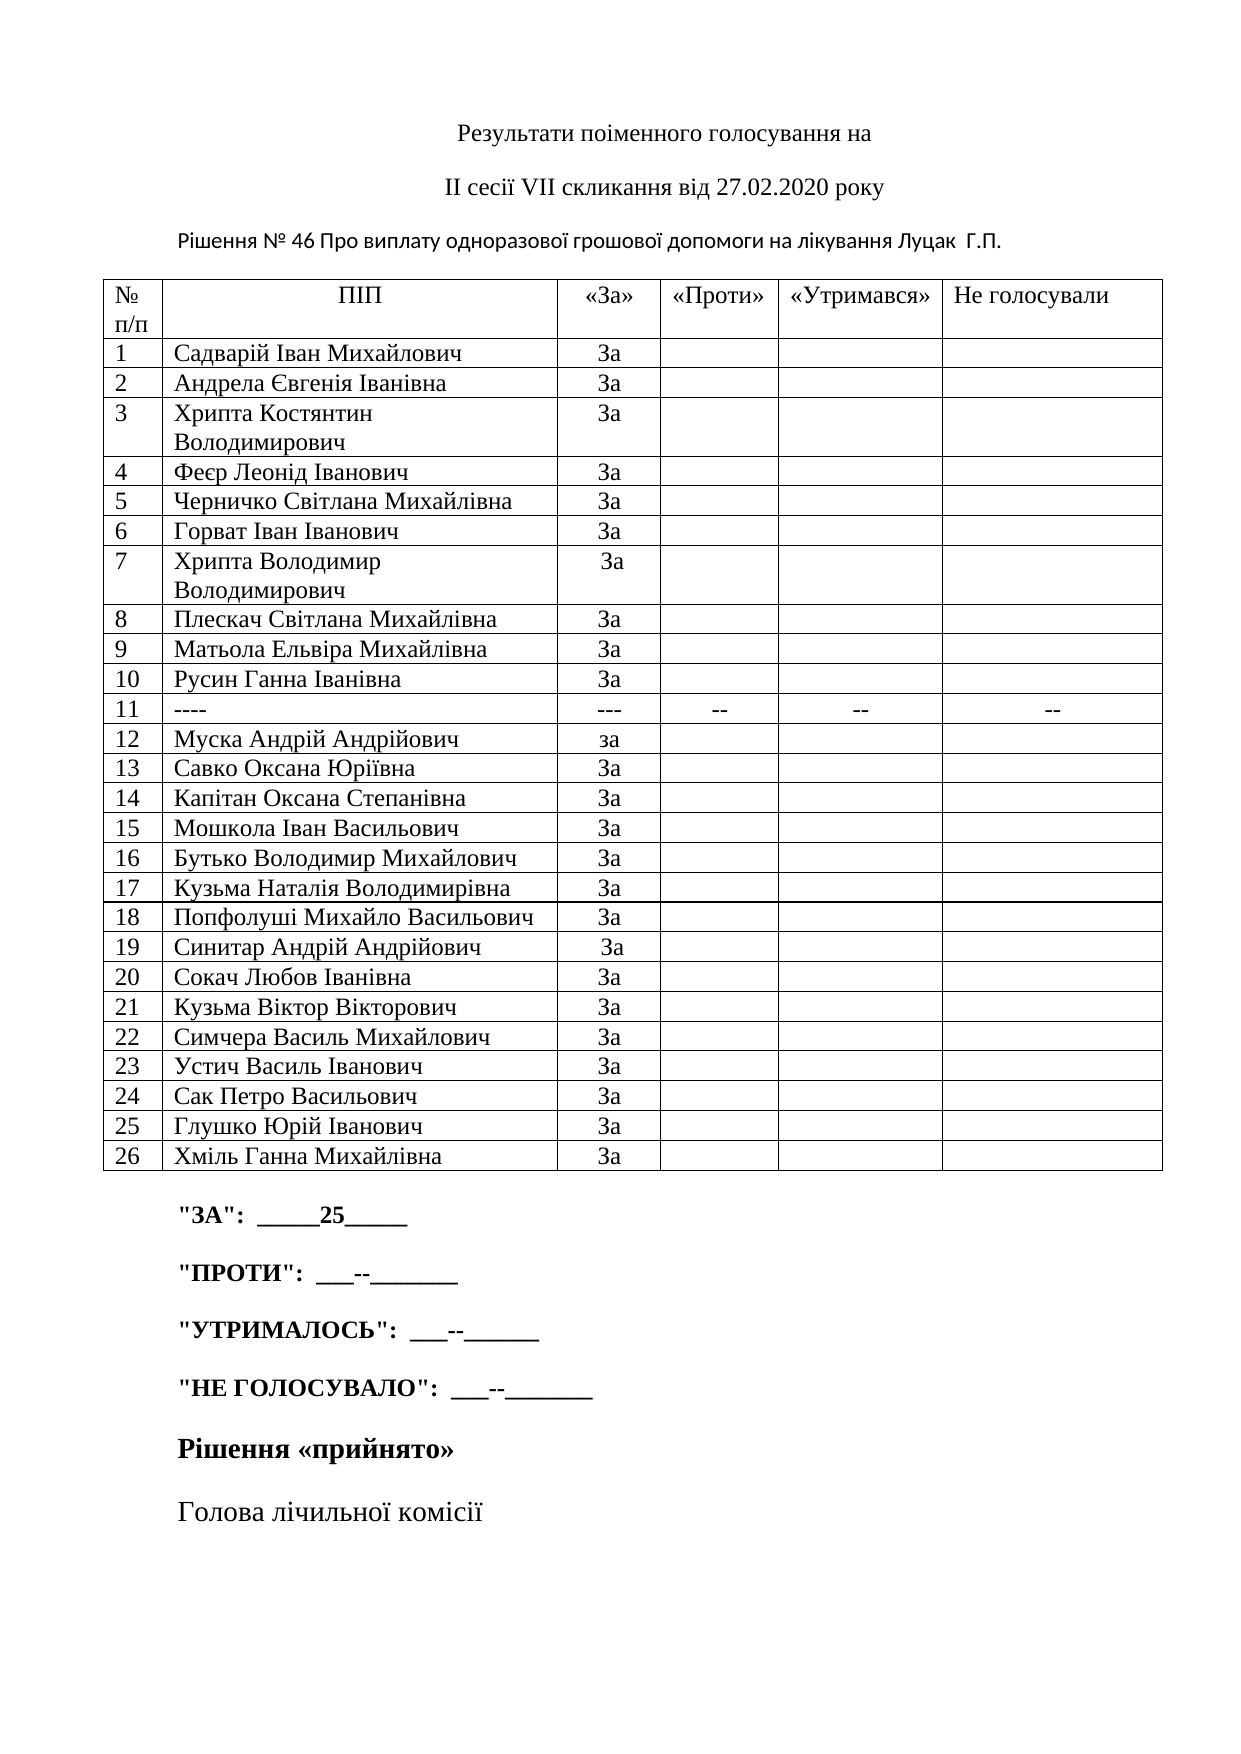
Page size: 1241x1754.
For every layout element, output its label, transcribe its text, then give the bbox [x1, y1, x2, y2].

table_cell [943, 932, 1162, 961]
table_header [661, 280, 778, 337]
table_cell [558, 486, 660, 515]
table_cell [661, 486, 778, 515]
text Рішення «прийнято» [177, 1431, 1152, 1465]
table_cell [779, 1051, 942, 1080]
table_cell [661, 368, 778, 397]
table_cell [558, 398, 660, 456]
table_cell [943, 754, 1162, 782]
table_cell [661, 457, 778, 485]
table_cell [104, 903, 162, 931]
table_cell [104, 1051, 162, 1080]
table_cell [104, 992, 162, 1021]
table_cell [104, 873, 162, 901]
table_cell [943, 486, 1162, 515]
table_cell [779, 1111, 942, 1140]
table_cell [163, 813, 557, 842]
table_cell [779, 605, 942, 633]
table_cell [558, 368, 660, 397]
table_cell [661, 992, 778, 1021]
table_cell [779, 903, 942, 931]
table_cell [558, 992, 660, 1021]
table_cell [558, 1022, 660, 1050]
text "ПРОТИ": ___--_______ [177, 1258, 1152, 1286]
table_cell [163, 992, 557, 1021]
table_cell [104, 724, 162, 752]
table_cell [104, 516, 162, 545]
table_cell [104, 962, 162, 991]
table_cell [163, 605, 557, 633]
text Голова лічильної комісії [177, 1494, 1152, 1528]
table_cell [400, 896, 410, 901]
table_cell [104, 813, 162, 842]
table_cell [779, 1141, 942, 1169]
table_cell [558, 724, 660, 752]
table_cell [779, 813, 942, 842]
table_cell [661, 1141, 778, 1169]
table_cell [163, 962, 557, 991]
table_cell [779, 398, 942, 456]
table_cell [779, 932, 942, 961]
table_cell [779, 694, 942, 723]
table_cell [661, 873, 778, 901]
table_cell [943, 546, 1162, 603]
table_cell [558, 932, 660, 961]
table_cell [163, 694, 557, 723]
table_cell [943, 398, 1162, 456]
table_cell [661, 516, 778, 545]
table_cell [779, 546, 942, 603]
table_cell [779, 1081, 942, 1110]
text "УТРИМАЛОСЬ": ___--______ [177, 1316, 1152, 1344]
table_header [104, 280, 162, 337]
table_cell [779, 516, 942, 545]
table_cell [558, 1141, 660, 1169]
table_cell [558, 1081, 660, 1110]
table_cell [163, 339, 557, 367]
text "ЗА": _____25_____ [177, 1200, 1152, 1228]
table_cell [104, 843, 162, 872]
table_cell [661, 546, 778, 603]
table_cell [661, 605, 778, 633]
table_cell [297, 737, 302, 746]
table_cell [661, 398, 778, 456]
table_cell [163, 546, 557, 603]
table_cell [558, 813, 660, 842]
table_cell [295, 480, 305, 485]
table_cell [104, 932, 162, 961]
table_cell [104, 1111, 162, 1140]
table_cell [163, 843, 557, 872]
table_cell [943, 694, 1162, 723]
text ІІ сесії VІІ скликання від 27.02.2020 року [177, 172, 1152, 201]
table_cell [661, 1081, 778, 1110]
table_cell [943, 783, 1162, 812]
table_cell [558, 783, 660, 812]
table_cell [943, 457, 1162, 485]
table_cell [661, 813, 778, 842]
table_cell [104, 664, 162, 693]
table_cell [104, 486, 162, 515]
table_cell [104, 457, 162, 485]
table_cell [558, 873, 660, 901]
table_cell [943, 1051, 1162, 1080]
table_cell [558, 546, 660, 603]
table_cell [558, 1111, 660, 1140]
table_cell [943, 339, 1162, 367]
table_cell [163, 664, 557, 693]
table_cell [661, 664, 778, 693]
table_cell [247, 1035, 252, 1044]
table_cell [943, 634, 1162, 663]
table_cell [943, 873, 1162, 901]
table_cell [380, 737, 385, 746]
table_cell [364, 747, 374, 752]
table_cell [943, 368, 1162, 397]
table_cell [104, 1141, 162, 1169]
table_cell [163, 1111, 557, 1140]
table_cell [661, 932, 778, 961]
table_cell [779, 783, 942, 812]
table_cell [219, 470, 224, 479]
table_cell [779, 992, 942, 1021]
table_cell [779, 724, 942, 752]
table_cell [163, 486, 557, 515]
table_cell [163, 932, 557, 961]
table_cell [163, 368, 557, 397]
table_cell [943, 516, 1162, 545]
text Результати поіменного голосування на [177, 118, 1152, 147]
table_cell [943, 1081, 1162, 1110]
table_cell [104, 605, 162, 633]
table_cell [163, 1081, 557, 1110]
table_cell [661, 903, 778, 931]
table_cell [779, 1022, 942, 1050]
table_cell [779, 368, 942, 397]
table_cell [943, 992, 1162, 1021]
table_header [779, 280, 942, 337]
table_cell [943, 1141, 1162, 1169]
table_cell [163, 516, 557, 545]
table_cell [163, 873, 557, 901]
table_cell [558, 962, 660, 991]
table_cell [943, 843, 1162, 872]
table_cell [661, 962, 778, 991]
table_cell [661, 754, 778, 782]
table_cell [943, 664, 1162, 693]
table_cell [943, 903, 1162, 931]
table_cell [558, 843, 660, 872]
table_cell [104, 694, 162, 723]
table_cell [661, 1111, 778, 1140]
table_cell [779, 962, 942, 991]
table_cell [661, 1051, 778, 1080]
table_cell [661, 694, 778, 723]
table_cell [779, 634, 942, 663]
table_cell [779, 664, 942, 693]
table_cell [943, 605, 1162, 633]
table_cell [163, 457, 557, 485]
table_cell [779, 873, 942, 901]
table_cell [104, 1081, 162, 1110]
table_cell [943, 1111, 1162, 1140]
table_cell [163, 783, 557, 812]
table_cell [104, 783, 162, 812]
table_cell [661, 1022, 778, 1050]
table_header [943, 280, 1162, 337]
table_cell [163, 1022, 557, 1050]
text Рішення № 46 Про виплату одноразової грошової допомоги на лікування Луцак Г.П. [177, 226, 1152, 254]
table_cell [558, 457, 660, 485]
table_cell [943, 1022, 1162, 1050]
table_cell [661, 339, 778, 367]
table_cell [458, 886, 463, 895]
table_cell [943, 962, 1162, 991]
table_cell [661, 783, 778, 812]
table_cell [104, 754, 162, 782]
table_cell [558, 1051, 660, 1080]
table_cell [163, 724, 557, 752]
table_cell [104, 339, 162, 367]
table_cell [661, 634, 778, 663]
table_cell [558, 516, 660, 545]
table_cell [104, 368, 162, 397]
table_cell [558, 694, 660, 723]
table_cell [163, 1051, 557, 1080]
text "НЕ ГОЛОСУВАЛО": ___--_______ [177, 1373, 1152, 1402]
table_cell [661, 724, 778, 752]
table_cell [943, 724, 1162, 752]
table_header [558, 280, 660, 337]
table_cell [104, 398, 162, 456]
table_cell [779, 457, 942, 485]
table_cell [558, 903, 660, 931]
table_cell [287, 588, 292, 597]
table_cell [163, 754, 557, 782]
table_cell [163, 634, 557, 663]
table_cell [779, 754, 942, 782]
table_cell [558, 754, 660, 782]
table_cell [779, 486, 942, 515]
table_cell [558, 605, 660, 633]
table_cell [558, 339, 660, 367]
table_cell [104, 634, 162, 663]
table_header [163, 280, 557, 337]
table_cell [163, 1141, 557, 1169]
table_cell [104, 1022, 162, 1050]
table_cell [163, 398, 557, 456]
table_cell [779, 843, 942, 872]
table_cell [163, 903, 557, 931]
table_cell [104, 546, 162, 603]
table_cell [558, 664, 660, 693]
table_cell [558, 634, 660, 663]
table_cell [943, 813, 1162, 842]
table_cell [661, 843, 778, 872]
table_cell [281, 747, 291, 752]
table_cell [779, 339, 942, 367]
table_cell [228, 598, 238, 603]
